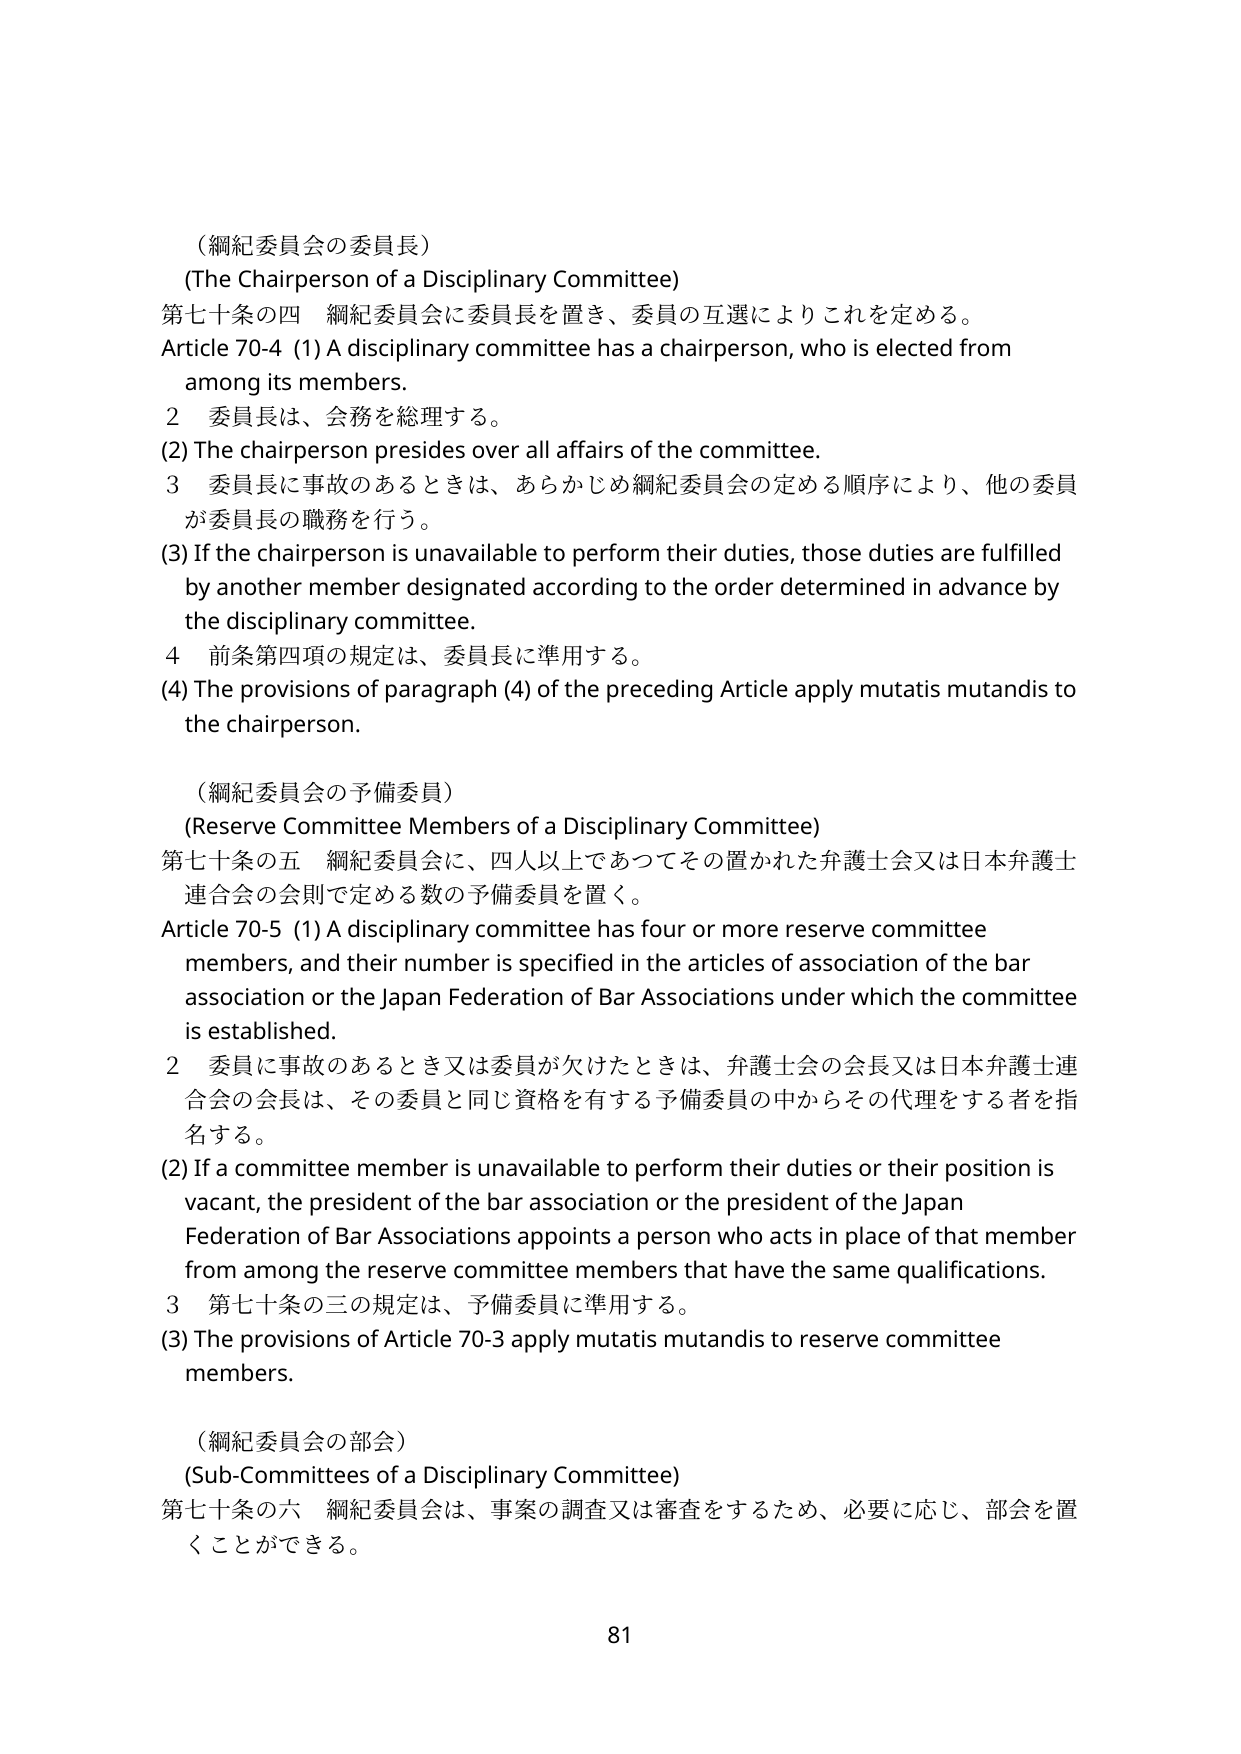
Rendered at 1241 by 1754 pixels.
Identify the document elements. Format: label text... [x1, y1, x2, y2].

text （綱紀委員会の委員長） [184, 228, 1079, 262]
text (2) If a committee member is unavailable to perform their duties or their position is vacant, the president of the bar association or the president of the Japan Federation of Bar Associations appoints a person who acts in place of that member from among the reserve committee members that have the same qualifications. [161, 1150, 1079, 1287]
text (Sub-Committees of a Disciplinary Committee) [184, 1458, 1079, 1492]
text ２ 委員長は、会務を総理する。 [161, 399, 1079, 433]
text (Reserve Committee Members of a Disciplinary Committee) [184, 809, 1079, 843]
text ４ 前条第四項の規定は、委員長に準用する。 [161, 638, 1079, 672]
text (3) The provisions of Article 70-3 apply mutatis mutandis to reserve committee members. [161, 1321, 1079, 1389]
text 第七十条の五 綱紀委員会に、四人以上であつてその置かれた弁護士会又は日本弁護士連合会の会則で定める数の予備委員を置く。 [161, 843, 1079, 911]
text Article 70-5 (1) A disciplinary committee has four or more reserve committee members, and their number is specified in the articles of association of the bar association or the Japan Federation of Bar Associations under which the committee is established. [161, 911, 1079, 1048]
text (The Chairperson of a Disciplinary Committee) [184, 262, 1079, 296]
text Article 70-4 (1) A disciplinary committee has a chairperson, who is elected from among its members. [161, 330, 1079, 399]
text （綱紀委員会の部会） [184, 1424, 1079, 1458]
text 第七十条の四 綱紀委員会に委員長を置き、委員の互選によりこれを定める。 [161, 296, 1079, 330]
text 第七十条の六 綱紀委員会は、事案の調査又は審査をするため、必要に応じ、部会を置くことができる。 [161, 1492, 1079, 1560]
text ３ 第七十条の三の規定は、予備委員に準用する。 [161, 1287, 1079, 1321]
text ３ 委員長に事故のあるときは、あらかじめ綱紀委員会の定める順序により、他の委員が委員長の職務を行う。 [161, 467, 1079, 535]
text （綱紀委員会の予備委員） [184, 774, 1079, 809]
text (2) The chairperson presides over all affairs of the committee. [161, 433, 1079, 467]
text ２ 委員に事故のあるとき又は委員が欠けたときは、弁護士会の会長又は日本弁護士連合会の会長は、その委員と同じ資格を有する予備委員の中からその代理をする者を指名する。 [161, 1048, 1079, 1150]
text (3) If the chairperson is unavailable to perform their duties, those duties are fulfilled by another member designated according to the order determined in advance by the disciplinary committee. [161, 535, 1079, 638]
text (4) The provisions of paragraph (4) of the preceding Article apply mutatis mutandis to the chairperson. [161, 672, 1079, 740]
